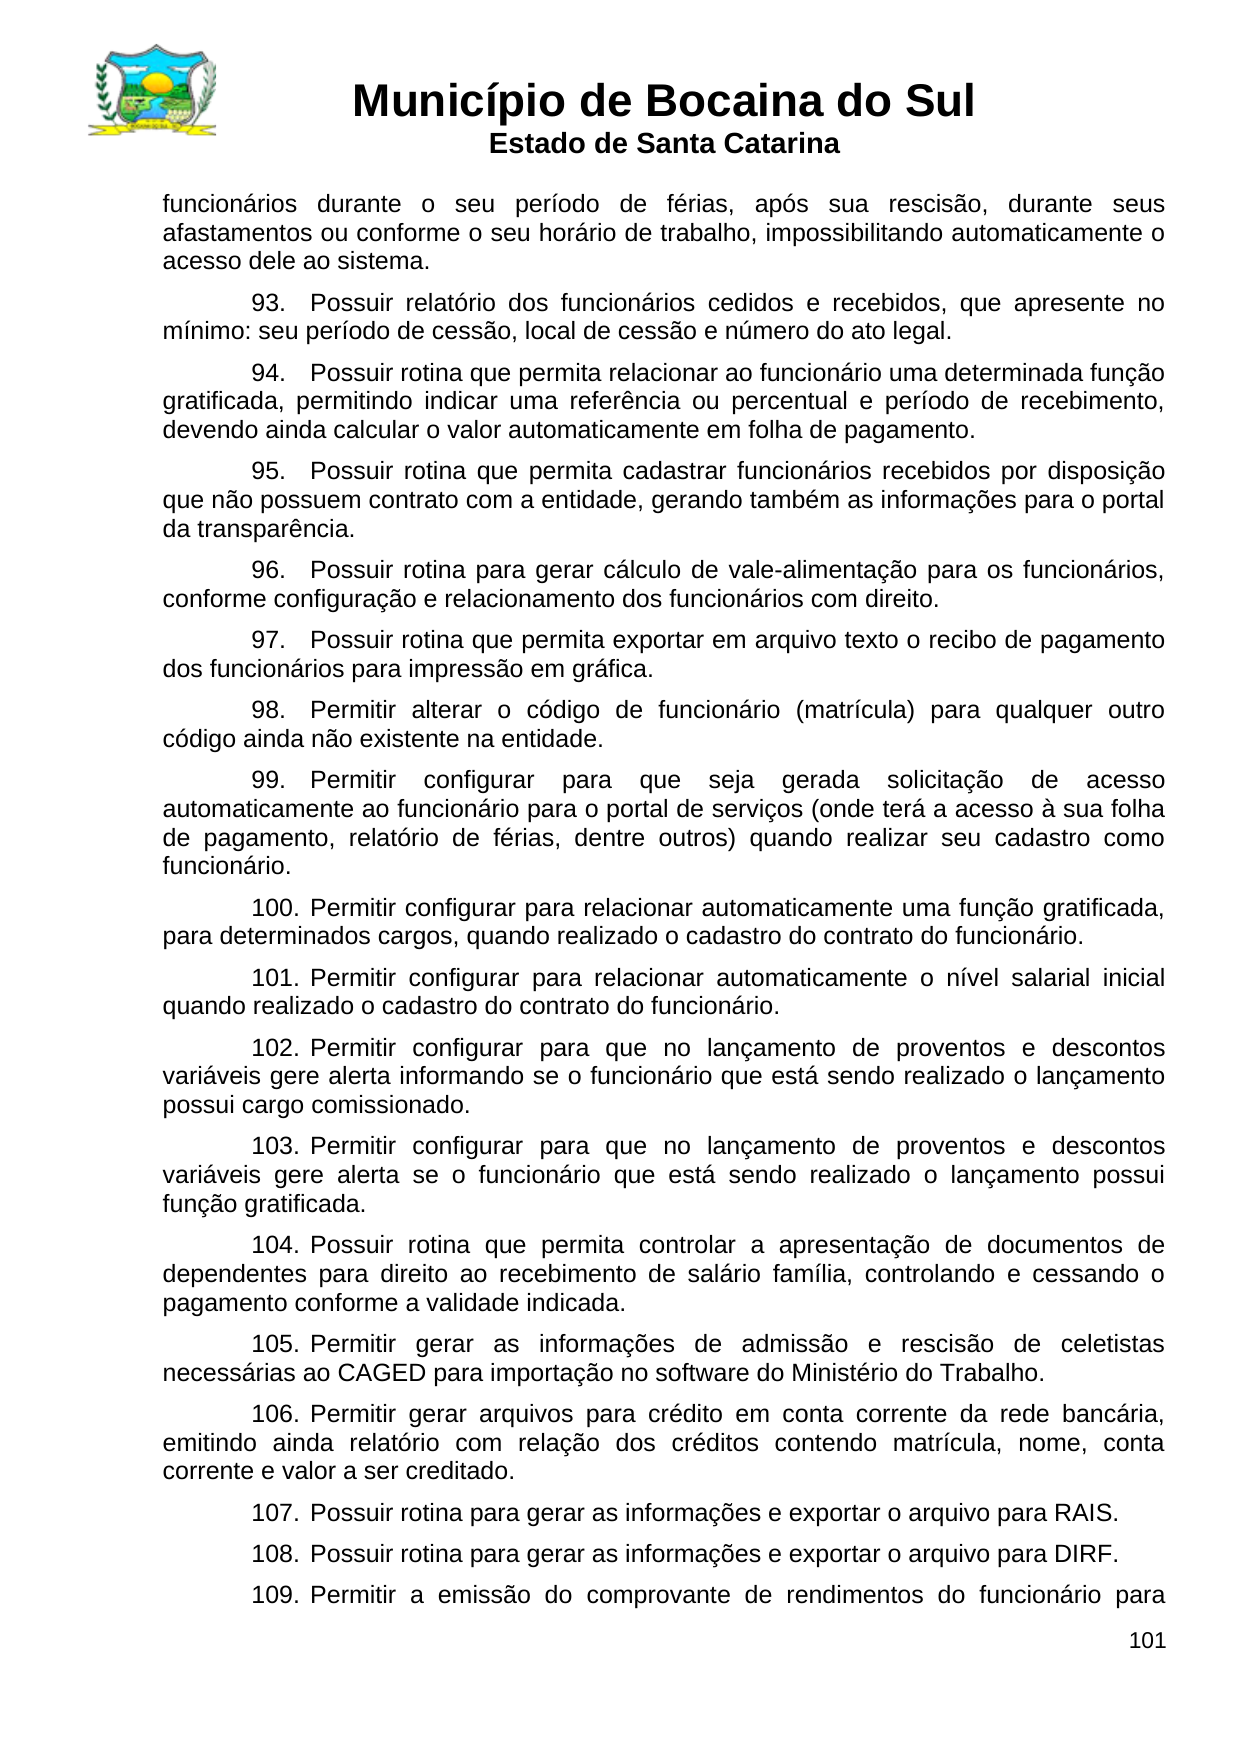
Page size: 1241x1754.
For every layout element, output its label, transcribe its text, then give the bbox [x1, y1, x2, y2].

list Permitir a emissão do comprovante de rendimentos do funcionário para declaração de imposto de renda. [162, 1580, 1167, 1609]
list Possuir rotina para gerar cálculo de vale-alimentação para os funcionários, conforme configuração e relacionamento dos funcionários com direito. [162, 555, 1167, 613]
list Possuir relatório dos funcionários cedidos e recebidos, que apresente no mínimo: seu período de cessão, local de cessão e número do ato legal. [162, 288, 1167, 345]
list Possuir rotina para gerar as informações e exportar o arquivo para DIRF. [162, 1539, 1167, 1568]
list Permitir gerar arquivos para crédito em conta corrente da rede bancária, emitindo ainda relatório com relação dos créditos contendo matrícula, nome, conta corrente e valor a ser creditado. [162, 1399, 1167, 1485]
list Possuir rotina que permita relacionar ao funcionário uma determinada função gratificada, permitindo indicar uma referência ou percentual e período de recebimento, devendo ainda calcular o valor automaticamente em folha de pagamento. [162, 358, 1167, 444]
list Possuir rotina que permita cadastrar funcionários recebidos por disposição que não possuem contrato com a entidade, gerando também as informações para o portal da transparência. [162, 456, 1167, 543]
list Permitir configurar para que no lançamento de proventos e descontos variáveis gere alerta se o funcionário que está sendo realizado o lançamento possui função gratificada. [162, 1131, 1167, 1218]
list Permitir gerar as informações de admissão e rescisão de celetistas necessárias ao CAGED para importação no software do Ministério do Trabalho. [162, 1329, 1167, 1386]
list Permitir configurar para que no lançamento de proventos e descontos variáveis gere alerta informando se o funcionário que está sendo realizado o lançamento possui cargo comissionado. [162, 1033, 1167, 1119]
list Possuir rotina que permita controlar a apresentação de documentos de dependentes para direito ao recebimento de salário família, controlando e cessando o pagamento conforme a validade indicada. [162, 1230, 1167, 1316]
list Possuir rotina para gerar as informações e exportar o arquivo para RAIS. [162, 1498, 1167, 1526]
list Possuir rotina que permita exportar em arquivo texto o recibo de pagamento dos funcionários para impressão em gráfica. [162, 625, 1167, 683]
picture [87, 35, 217, 142]
list Permitir configurar para que seja gerada solicitação de acesso automaticamente ao funcionário para o portal de serviços (onde terá a acesso à sua folha de pagamento, relatório de férias, dentre outros) quando realizar seu cadastro como funcionário. [162, 765, 1167, 880]
list Permitir configurar para relacionar automaticamente o nível salarial inicial quando realizado o cadastro do contrato do funcionário. [162, 963, 1167, 1020]
list Permitir configurar para relacionar automaticamente uma função gratificada, para determinados cargos, quando realizado o cadastro do contrato do funcionário. [162, 893, 1167, 950]
list Permitir alterar o código de funcionário (matrícula) para qualquer outro código ainda não existente na entidade. [162, 695, 1167, 753]
